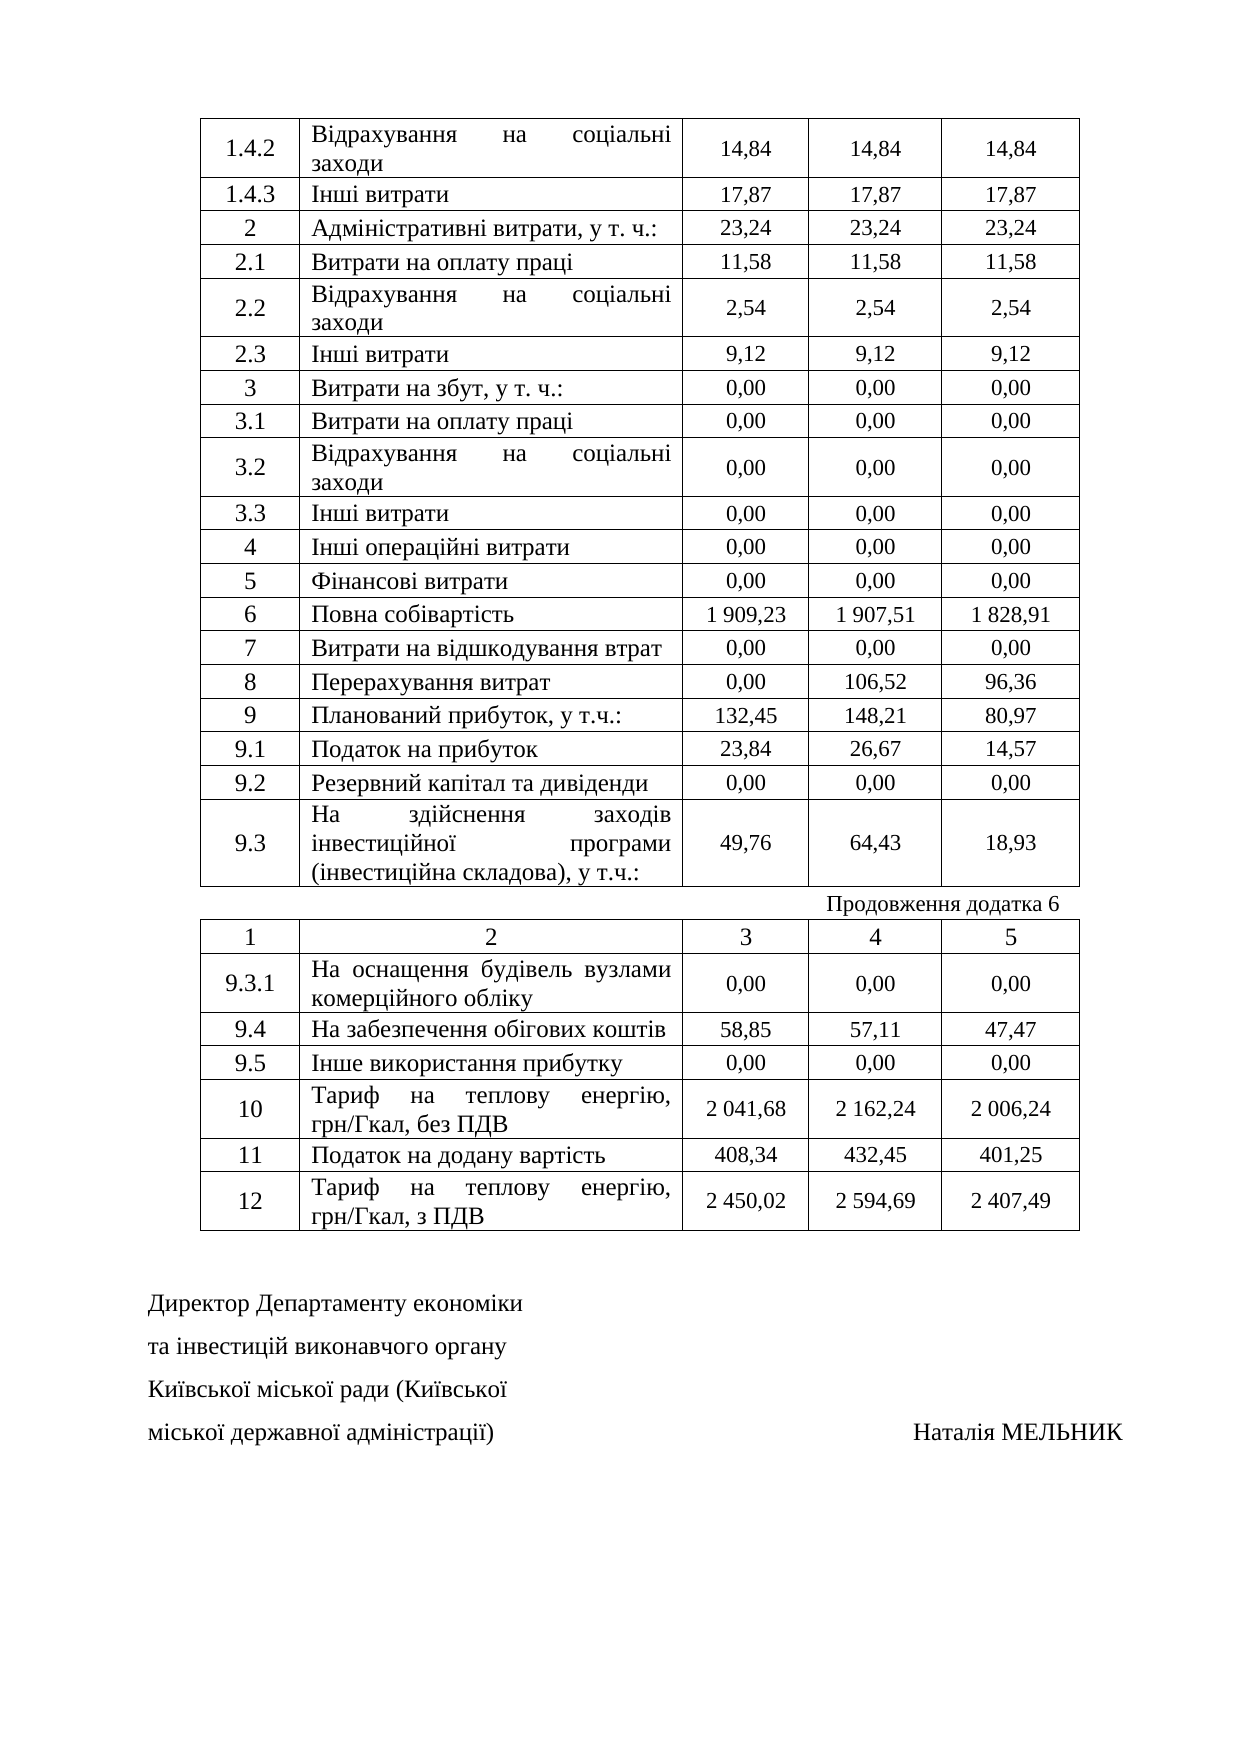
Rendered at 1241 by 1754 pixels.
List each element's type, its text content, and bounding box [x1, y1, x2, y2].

table_cell 96,36 [942, 665, 1079, 697]
table_cell 0,00 [683, 631, 808, 664]
table_cell 2 407,49 [942, 1172, 1079, 1229]
table_cell Фінансові витрати [300, 564, 682, 597]
table_cell 18,93 [942, 800, 1079, 886]
table_cell 23,24 [942, 211, 1079, 244]
table_cell 1.4.2 [201, 119, 299, 177]
table_cell 148,21 [809, 699, 941, 731]
table_cell Відрахування на соціальні заходи [300, 438, 682, 496]
table_cell 0,00 [809, 631, 941, 664]
table_cell 7 [201, 631, 299, 664]
table_cell Тариф на теплову енергію, грн/Гкал, з ПДВ [300, 1172, 682, 1229]
table_cell Інші витрати [300, 337, 682, 370]
table_cell 0,00 [683, 564, 808, 597]
table_cell Інші витрати [300, 178, 682, 210]
table_cell 2,54 [683, 279, 808, 336]
table_cell 14,84 [942, 119, 1079, 177]
table_cell 0,00 [942, 766, 1079, 798]
table_cell 0,00 [683, 530, 808, 563]
table_cell Податок на прибуток [300, 732, 682, 765]
table_cell 0,00 [809, 371, 941, 403]
table_cell 0,00 [942, 564, 1079, 597]
table_cell Адміністративні витрати, у т. ч.: [300, 211, 682, 244]
table_cell 14,57 [942, 732, 1079, 765]
table_cell 0,00 [942, 438, 1079, 496]
table_cell 9.4 [201, 1013, 299, 1045]
table_cell Інші витрати [300, 497, 682, 529]
table_cell 9,12 [683, 337, 808, 370]
table_cell 9,12 [942, 337, 1079, 370]
table_cell 0,00 [683, 405, 808, 437]
text Київської міської ради (Київської [148, 1374, 1152, 1403]
table_cell Тариф на теплову енергію, грн/Гкал, без ПДВ [300, 1080, 682, 1137]
table_cell 2,54 [942, 279, 1079, 336]
table_cell 0,00 [809, 954, 941, 1012]
table_cell 2 006,24 [942, 1080, 1079, 1137]
table_cell 0,00 [942, 371, 1079, 403]
table_cell 0,00 [809, 497, 941, 529]
table_cell 2 [201, 211, 299, 244]
table_cell Витрати на відшкодування втрат [300, 631, 682, 664]
table_cell 2 162,24 [809, 1080, 941, 1137]
table_cell 0,00 [809, 766, 941, 798]
table_cell 9.5 [201, 1046, 299, 1079]
table_cell 0,00 [942, 954, 1079, 1012]
text Директор Департаменту економіки [148, 1288, 1152, 1317]
table_cell 9,12 [809, 337, 941, 370]
table_cell 0,00 [809, 438, 941, 496]
table_cell 2 450,02 [683, 1172, 808, 1229]
table_cell 58,85 [683, 1013, 808, 1045]
table_cell Витрати на збут, у т. ч.: [300, 371, 682, 403]
table_cell 3 [201, 371, 299, 403]
table_cell На здійснення заходів інвестиційної програми (інвестиційна складова), у т.ч.: [300, 800, 682, 886]
table_cell 2 041,68 [683, 1080, 808, 1137]
table_cell 11,58 [809, 245, 941, 278]
table_cell 0,00 [683, 497, 808, 529]
table_cell 0,00 [683, 665, 808, 697]
table_cell 408,34 [683, 1139, 808, 1171]
table_cell 1 907,51 [809, 598, 941, 630]
text міської державної адміністрації) Наталія МЕЛЬНИК [148, 1417, 1152, 1446]
table_cell Інші операційні витрати [300, 530, 682, 563]
table_cell 401,25 [942, 1139, 1079, 1171]
table_cell 6 [201, 598, 299, 630]
table_cell 1.4.3 [201, 178, 299, 210]
table_cell 1 909,23 [683, 598, 808, 630]
table_cell 5 [201, 564, 299, 597]
table_cell 0,00 [683, 1046, 808, 1079]
table_cell 17,87 [683, 178, 808, 210]
table_cell 14,84 [809, 119, 941, 177]
table_cell 17,87 [809, 178, 941, 210]
table_cell 11 [201, 1139, 299, 1171]
table_cell 11,58 [683, 245, 808, 278]
table_cell 64,43 [809, 800, 941, 886]
table_cell На оснащення будівель вузлами комерційного обліку [300, 954, 682, 1012]
table_cell 47,47 [942, 1013, 1079, 1045]
table_cell 2.1 [201, 245, 299, 278]
table_cell На забезпечення обігових коштів [300, 1013, 682, 1045]
table_cell 2 594,69 [809, 1172, 941, 1229]
table_cell 0,00 [683, 766, 808, 798]
table_cell 23,84 [683, 732, 808, 765]
table_cell 0,00 [683, 371, 808, 403]
table_cell 49,76 [683, 800, 808, 886]
table_cell 26,67 [809, 732, 941, 765]
table_cell 5 [942, 920, 1079, 953]
table_cell Перерахування витрат [300, 665, 682, 697]
table_cell 4 [809, 920, 941, 953]
table_cell Відрахування на соціальні заходи [300, 279, 682, 336]
table_cell 11,58 [942, 245, 1079, 278]
table_cell 3.2 [201, 438, 299, 496]
table_cell 9.3.1 [201, 954, 299, 1012]
table_cell Податок на додану вартість [300, 1139, 682, 1171]
table_cell 8 [201, 665, 299, 697]
table_cell Повна собівартість [300, 598, 682, 630]
table_cell 0,00 [942, 497, 1079, 529]
table_cell 2,54 [809, 279, 941, 336]
table_cell 3.1 [201, 405, 299, 437]
table_cell 12 [201, 1172, 299, 1229]
table_cell 3 [683, 920, 808, 953]
table_cell 1 [201, 920, 299, 953]
table_cell 2.2 [201, 279, 299, 336]
table_cell 2.3 [201, 337, 299, 370]
table_cell 9 [201, 699, 299, 731]
table_cell Витрати на оплату праці [300, 405, 682, 437]
table_cell 80,97 [942, 699, 1079, 731]
table_cell 9.2 [201, 766, 299, 798]
table_cell 0,00 [809, 1046, 941, 1079]
table_cell Резервний капітал та дивіденди [300, 766, 682, 798]
table_cell Планований прибуток, у т.ч.: [300, 699, 682, 731]
text та інвестицій виконавчого органу [148, 1331, 1152, 1360]
table_cell 0,00 [942, 1046, 1079, 1079]
table_cell 132,45 [683, 699, 808, 731]
table_cell 23,24 [809, 211, 941, 244]
table_cell 106,52 [809, 665, 941, 697]
table_cell 57,11 [809, 1013, 941, 1045]
table_cell 4 [201, 530, 299, 563]
table_cell 0,00 [809, 530, 941, 563]
table_cell 9.1 [201, 732, 299, 765]
table_cell 23,24 [683, 211, 808, 244]
table_cell 17,87 [942, 178, 1079, 210]
table_cell Продовження додатка 6 [200, 887, 1071, 919]
table_cell 9.3 [201, 800, 299, 886]
table_cell 1 828,91 [942, 598, 1079, 630]
table_cell 0,00 [809, 405, 941, 437]
table_cell 2 [300, 920, 682, 953]
table_cell 0,00 [809, 564, 941, 597]
table_cell 0,00 [942, 631, 1079, 664]
table_cell 0,00 [942, 405, 1079, 437]
table_cell 0,00 [942, 530, 1079, 563]
table_cell Інше використання прибутку [300, 1046, 682, 1079]
table_cell Відрахування на соціальні заходи [300, 119, 682, 177]
table_cell 3.3 [201, 497, 299, 529]
table_cell 0,00 [683, 954, 808, 1012]
table_cell 10 [201, 1080, 299, 1137]
table_cell 0,00 [683, 438, 808, 496]
table_cell Витрати на оплату праці [300, 245, 682, 278]
table_cell 432,45 [809, 1139, 941, 1171]
table_cell 14,84 [683, 119, 808, 177]
